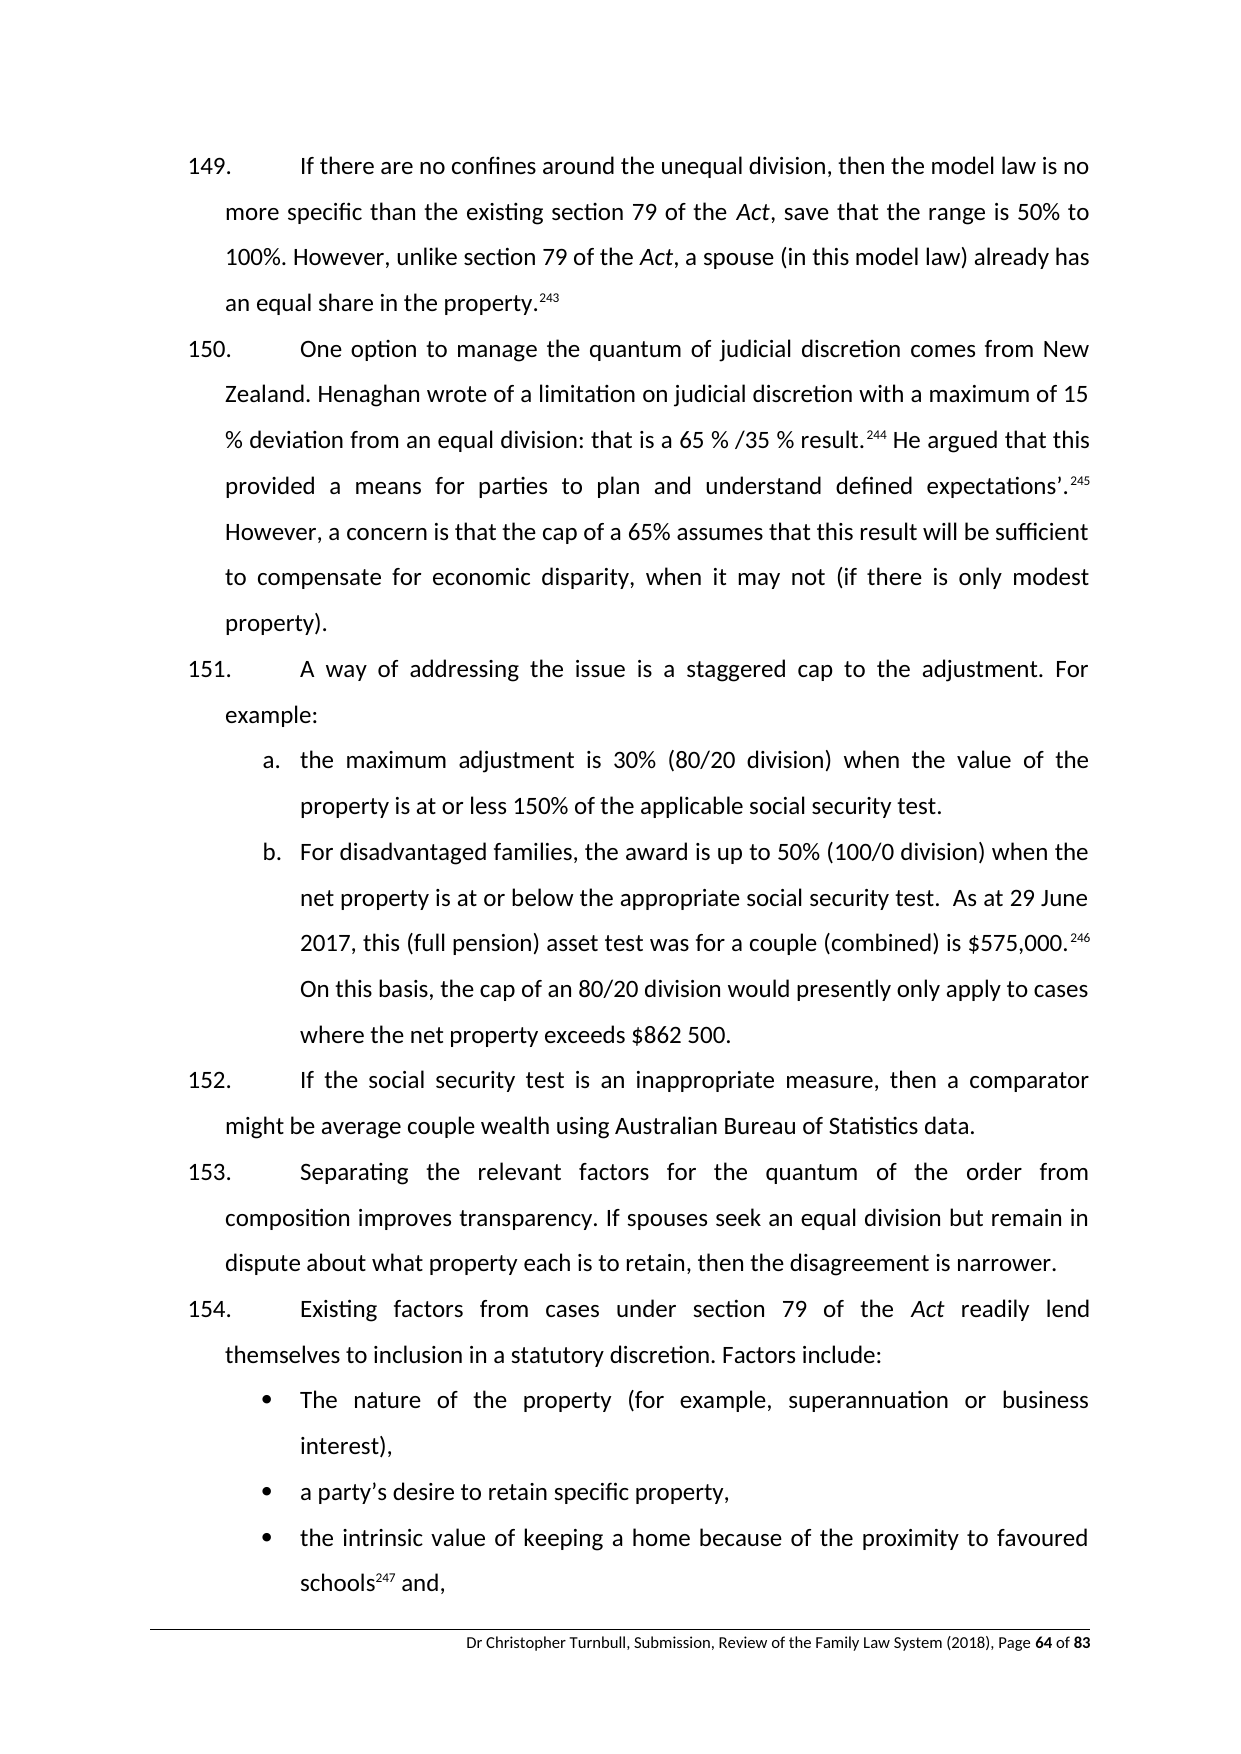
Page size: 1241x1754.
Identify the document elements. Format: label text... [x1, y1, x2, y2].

list The nature of the property (for example, superannuation or business interest), [262, 1385, 1090, 1461]
list If the social security test is an inappropriate measure, then a comparator might be average couple wealth using Australian Bureau of Statistics data. [187, 1064, 1090, 1141]
list the intrinsic value of keeping a home because of the proximity to favoured schools and, [262, 1522, 1090, 1598]
list If there are no confines around the unequal division, then the model law is no more specific than the existing section 79 of the Act, save that the range is 50% to 100%. However, unlike section 79 of the Act, a spouse (in this model law) already has an equal share in the property. [187, 150, 1090, 318]
list Separating the relevant factors for the quantum of the order from composition improves transparency. If spouses seek an equal division but remain in dispute about what property each is to retain, then the disagreement is narrower. [187, 1156, 1090, 1278]
list One option to manage the quantum of judicial discretion comes from New Zealand. Henaghan wrote of a limitation on judicial discretion with a maximum of 15 % deviation from an equal division: that is a 65 % /35 % result. He argued that this provided a means for parties to plan and understand defined expectations’. However, a concern is that the cap of a 65% assumes that this result will be sufficient to compensate for economic disparity, when it may not (if there is only modest property). [187, 333, 1090, 638]
list the maximum adjustment is 30% (80/20 division) when the value of the property is at or less 150% of the applicable social security test. [262, 744, 1090, 821]
list a party’s desire to retain specific property, [262, 1476, 1090, 1507]
list Existing factors from cases under section 79 of the Act readily lend themselves to inclusion in a statutory discretion. Factors include: [187, 1293, 1090, 1369]
list For disadvantaged families, the award is up to 50% (100/0 division) when the net property is at or below the appropriate social security test. As at 29 June 2017, this (full pension) asset test was for a couple (combined) is $575,000. On this basis, the cap of an 80/20 division would presently only apply to cases where the net property exceeds $862 500. [262, 836, 1090, 1049]
list A way of addressing the issue is a staggered cap to the adjustment. For example: [187, 653, 1090, 729]
